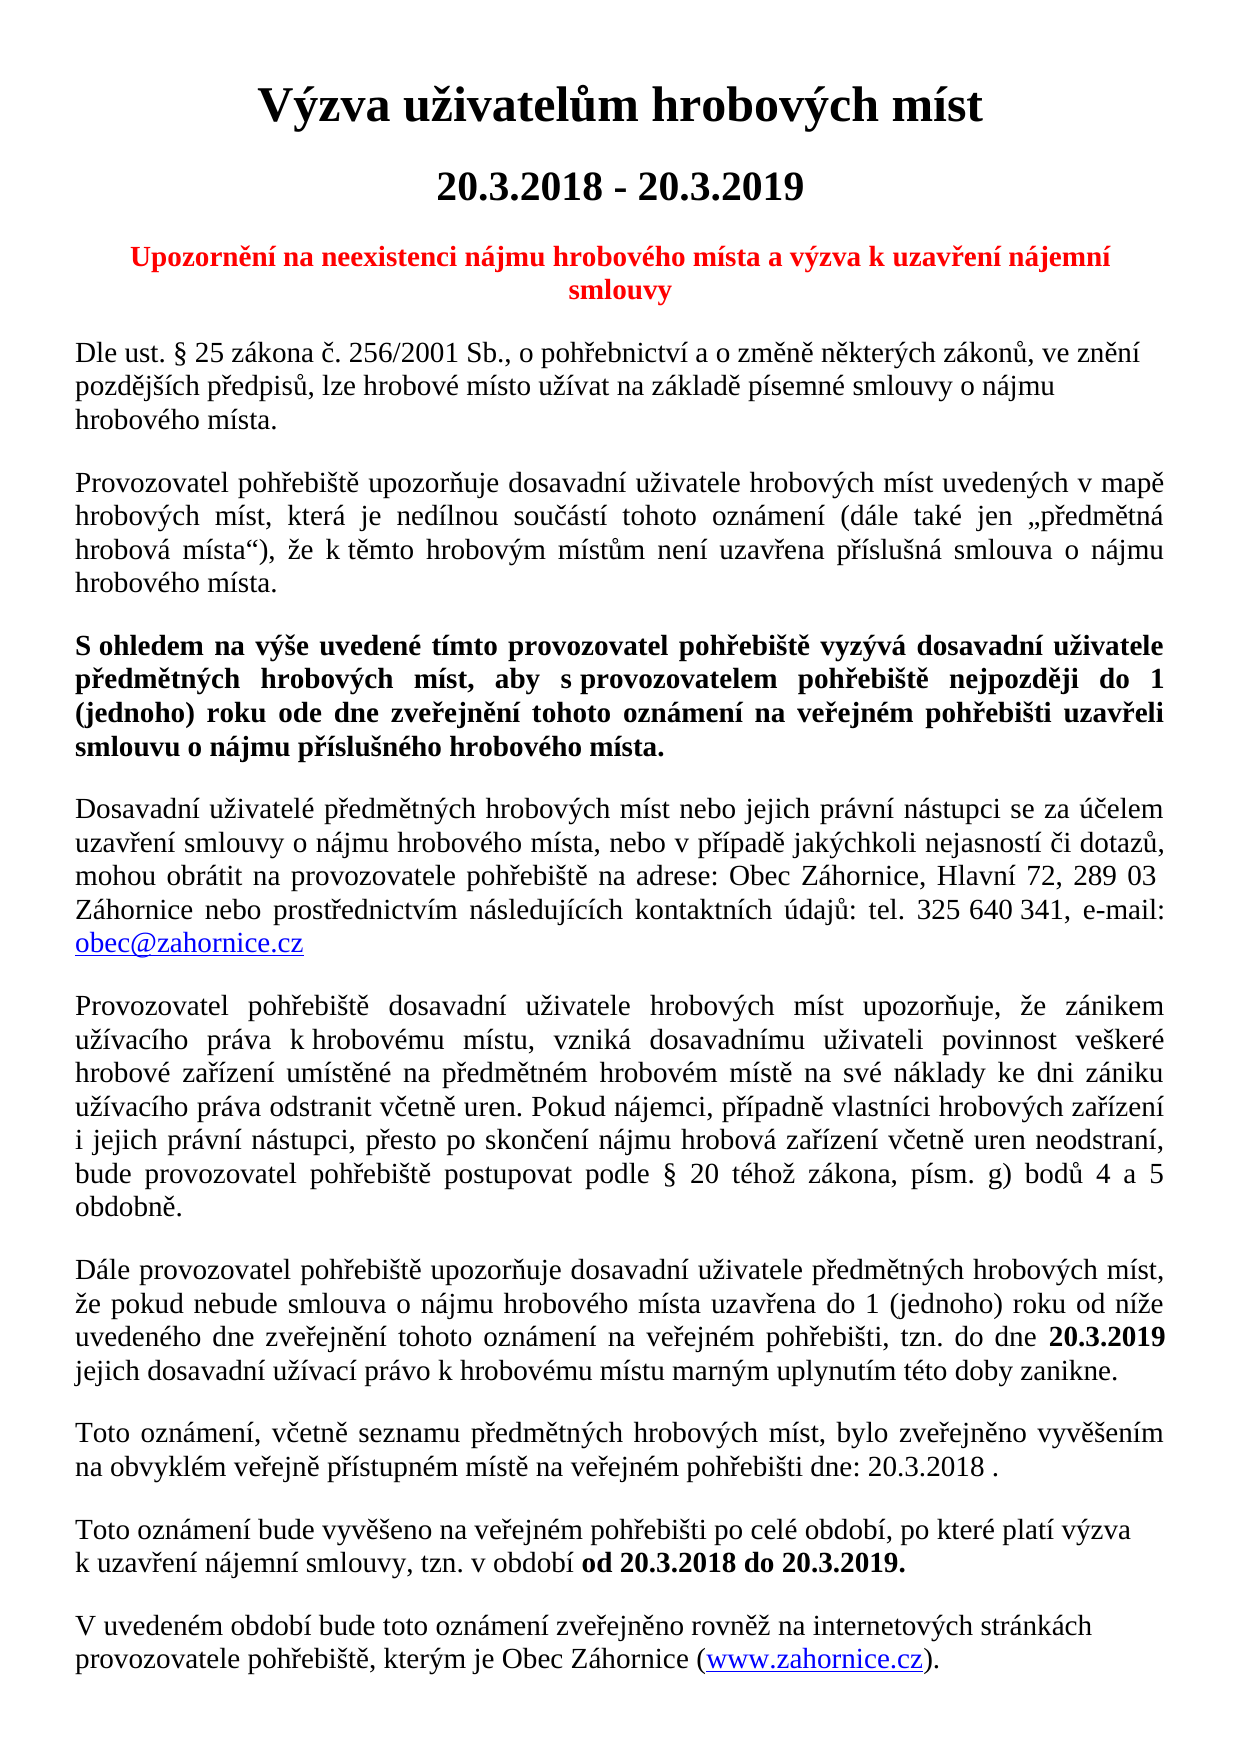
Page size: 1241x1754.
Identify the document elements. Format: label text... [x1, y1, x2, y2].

text Dosavadní uživatelé předmětných hrobových míst nebo jejich právní nástupci se za účelem uzavření smlouvy o nájmu hrobového místa, nebo v případě jakýchkoli nejasností či dotazů, mohou obrátit na provozovatele pohřebiště na adrese: Obec Záhornice, Hlavní 72, 289 03 Záhornice nebo prostřednictvím následujících kontaktních údajů: tel. 325 640 341, e-mail: obec@zahornice.cz [75, 791, 1165, 959]
text Dle ust. § 25 zákona č. 256/2001 Sb., o pohřebnictví a o změně některých zákonů, ve znění pozdějších předpisů, lze hrobové místo užívat na základě písemné smlouvy o nájmu hrobového místa. [75, 335, 1165, 436]
text Výzva uživatelům hrobových míst [75, 75, 1165, 132]
text Provozovatel pohřebiště upozorňuje dosavadní uživatele hrobových míst uvedených v mapě hrobových míst, která je nedílnou součástí tohoto oznámení (dále také jen „předmětná hrobová místa“), že k těmto hrobovým místům není uzavřena příslušná smlouva o nájmu hrobového místa. [75, 465, 1165, 599]
text Toto oznámení bude vyvěšeno na veřejném pohřebišti po celé období, po které platí výzva k uzavření nájemní smlouvy, tzn. v období od 20.3.2018 do 20.3.2019. [75, 1512, 1165, 1579]
text S ohledem na výše uvedené tímto provozovatel pohřebiště vyzývá dosavadní uživatele předmětných hrobových míst, aby s provozovatelem pohřebiště nejpozději do 1 (jednoho) roku ode dne zveřejnění tohoto oznámení na veřejném pohřebišti uzavřeli smlouvu o nájmu příslušného hrobového místa. [75, 628, 1165, 762]
text 20.3.2018 - 20.3.2019 [75, 162, 1165, 209]
text Toto oznámení, včetně seznamu předmětných hrobových míst, bylo zveřejněno vyvěšením na obvyklém veřejně přístupném místě na veřejném pohřebišti dne: 20.3.2018 . [75, 1416, 1165, 1483]
text Upozornění na neexistenci nájmu hrobového místa a výzva k uzavření nájemní smlouvy [75, 239, 1165, 306]
text Dále provozovatel pohřebiště upozorňuje dosavadní uživatele předmětných hrobových míst, že pokud nebude smlouva o nájmu hrobového místa uzavřena do 1 (jednoho) roku od níže uvedeného dne zveřejnění tohoto oznámení na veřejném pohřebišti, tzn. do dne 20.3.2019 jejich dosavadní užívací právo k hrobovému místu marným uplynutím této doby zanikne. [75, 1252, 1165, 1386]
text Provozovatel pohřebiště dosavadní uživatele hrobových míst upozorňuje, že zánikem užívacího práva k hrobovému místu, vzniká dosavadnímu uživateli povinnost veškeré hrobové zařízení umístěné na předmětném hrobovém místě na své náklady ke dni zániku užívacího práva odstranit včetně uren. Pokud nájemci, případně vlastníci hrobových zařízení i jejich právní nástupci, přesto po skončení nájmu hrobová zařízení včetně uren neodstraní, bude provozovatel pohřebiště postupovat podle § 20 téhož zákona, písm. g) bodů 4 a 5 obdobně. [75, 988, 1165, 1223]
text V uvedeném období bude toto oznámení zveřejněno rovněž na internetových stránkách provozovatele pohřebiště, kterým je Obec Záhornice (www.zahornice.cz). [75, 1608, 1165, 1675]
